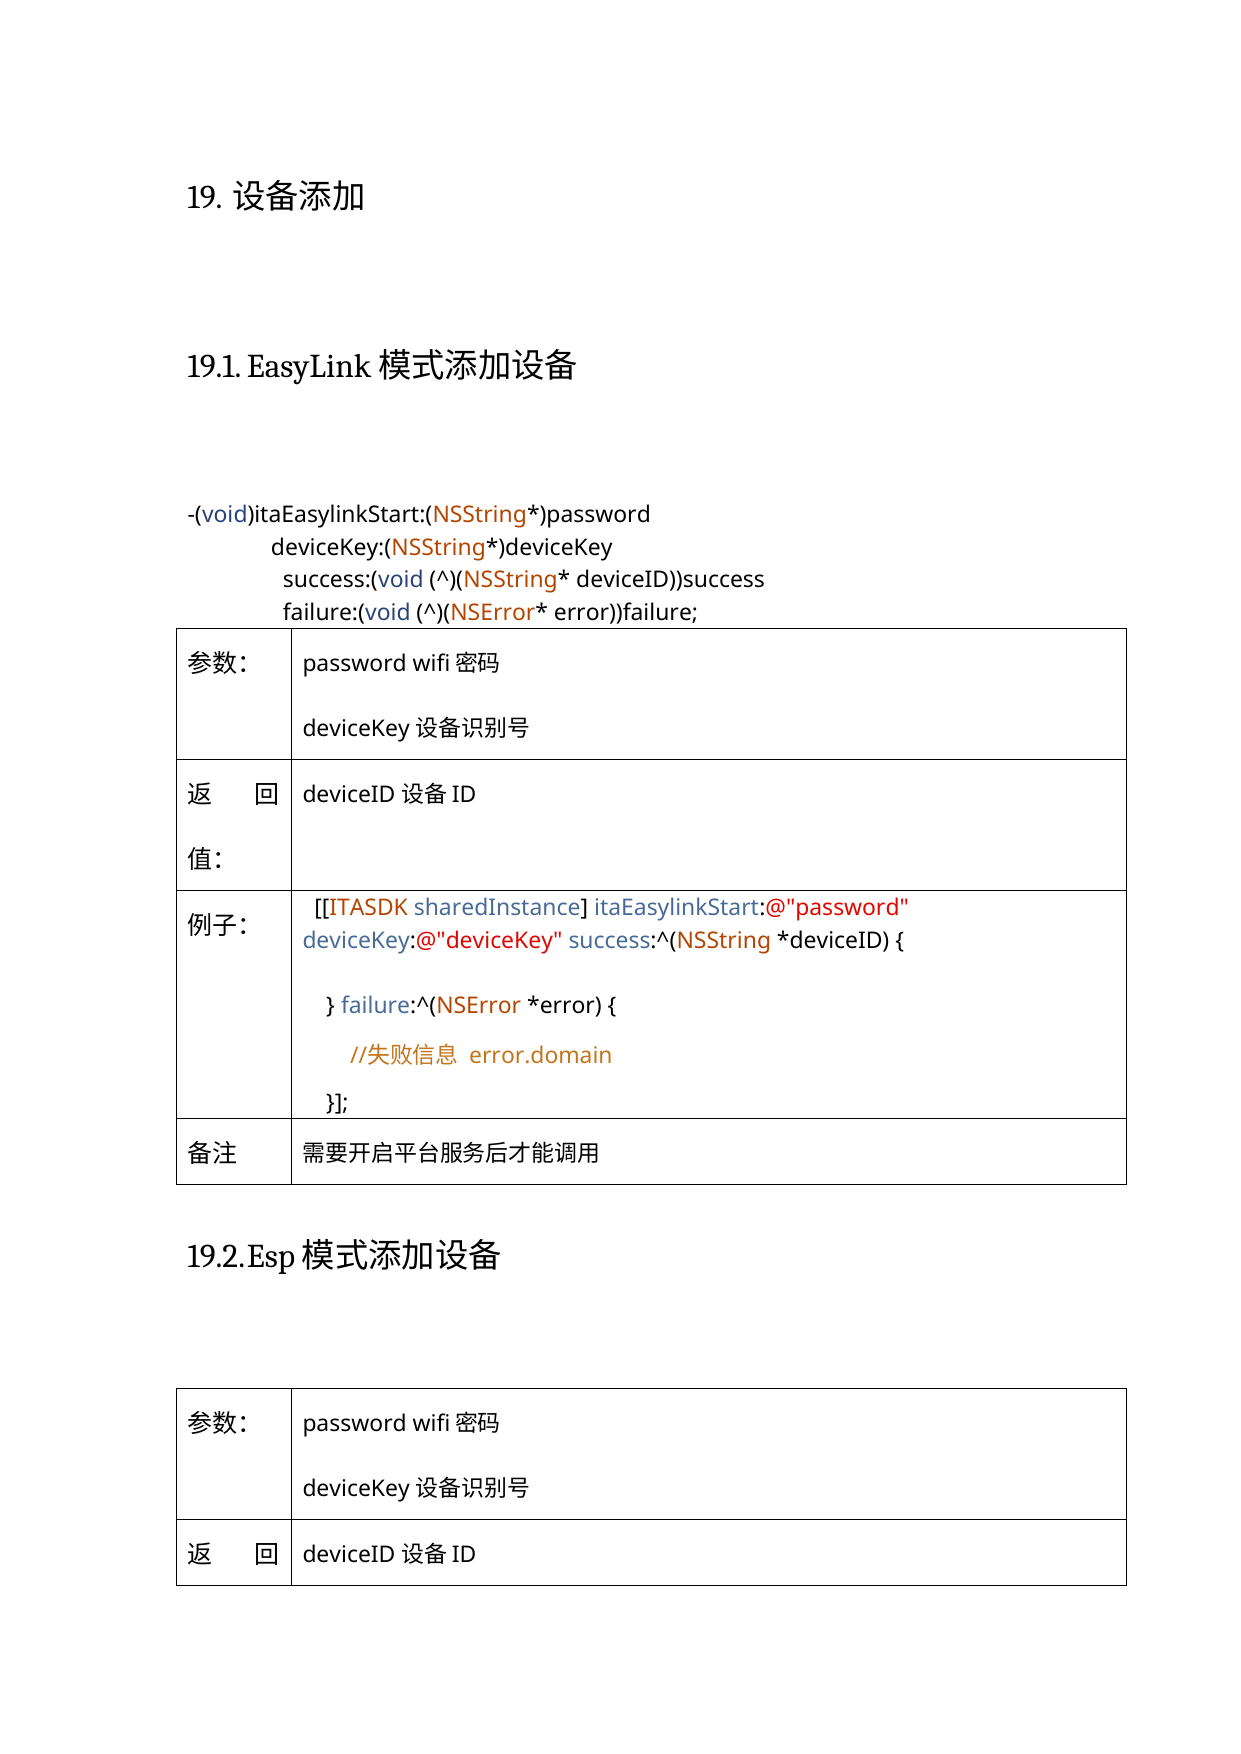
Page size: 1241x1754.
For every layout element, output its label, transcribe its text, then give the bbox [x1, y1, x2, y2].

table_cell 备注 [177, 1119, 291, 1184]
table_cell 返回值： [177, 760, 291, 890]
subtitle EasyLink模式添加设备 [187, 330, 1053, 395]
table_cell 需要开启平台服务后才能调用 [292, 1119, 1126, 1184]
table_cell deviceID 设备ID [292, 760, 1126, 890]
text failure:(void (^)(NSError* error))failure; [187, 595, 1053, 628]
subtitle 设备添加 [187, 162, 1053, 227]
table_cell 例子： [177, 891, 291, 1118]
table_cell deviceID 设备ID [292, 1520, 1126, 1585]
table_header password wifi密码 deviceKey 设备识别号 [292, 629, 1126, 759]
text deviceKey:(NSString*)deviceKey [187, 530, 1053, 563]
text success:(void (^)(NSString* deviceID))success [187, 563, 1053, 595]
table_cell 返回值： [177, 1520, 291, 1585]
table_cell [[ITASDK sharedInstance] itaEasylinkStart:@"password" deviceKey:@"deviceKey" success:^(NSString *deviceID) { } failure:^(NSError *error) { //失败信息 error.domain }]; [292, 891, 1126, 1118]
table_header 参数： [177, 629, 291, 759]
text -(void)itaEasylinkStart:(NSString*)password [187, 498, 1053, 530]
subtitle Esp模式添加设备 [187, 1221, 1053, 1286]
table_header 参数： [177, 1389, 291, 1519]
table_header password wifi密码 deviceKey 设备识别号 [292, 1389, 1126, 1519]
